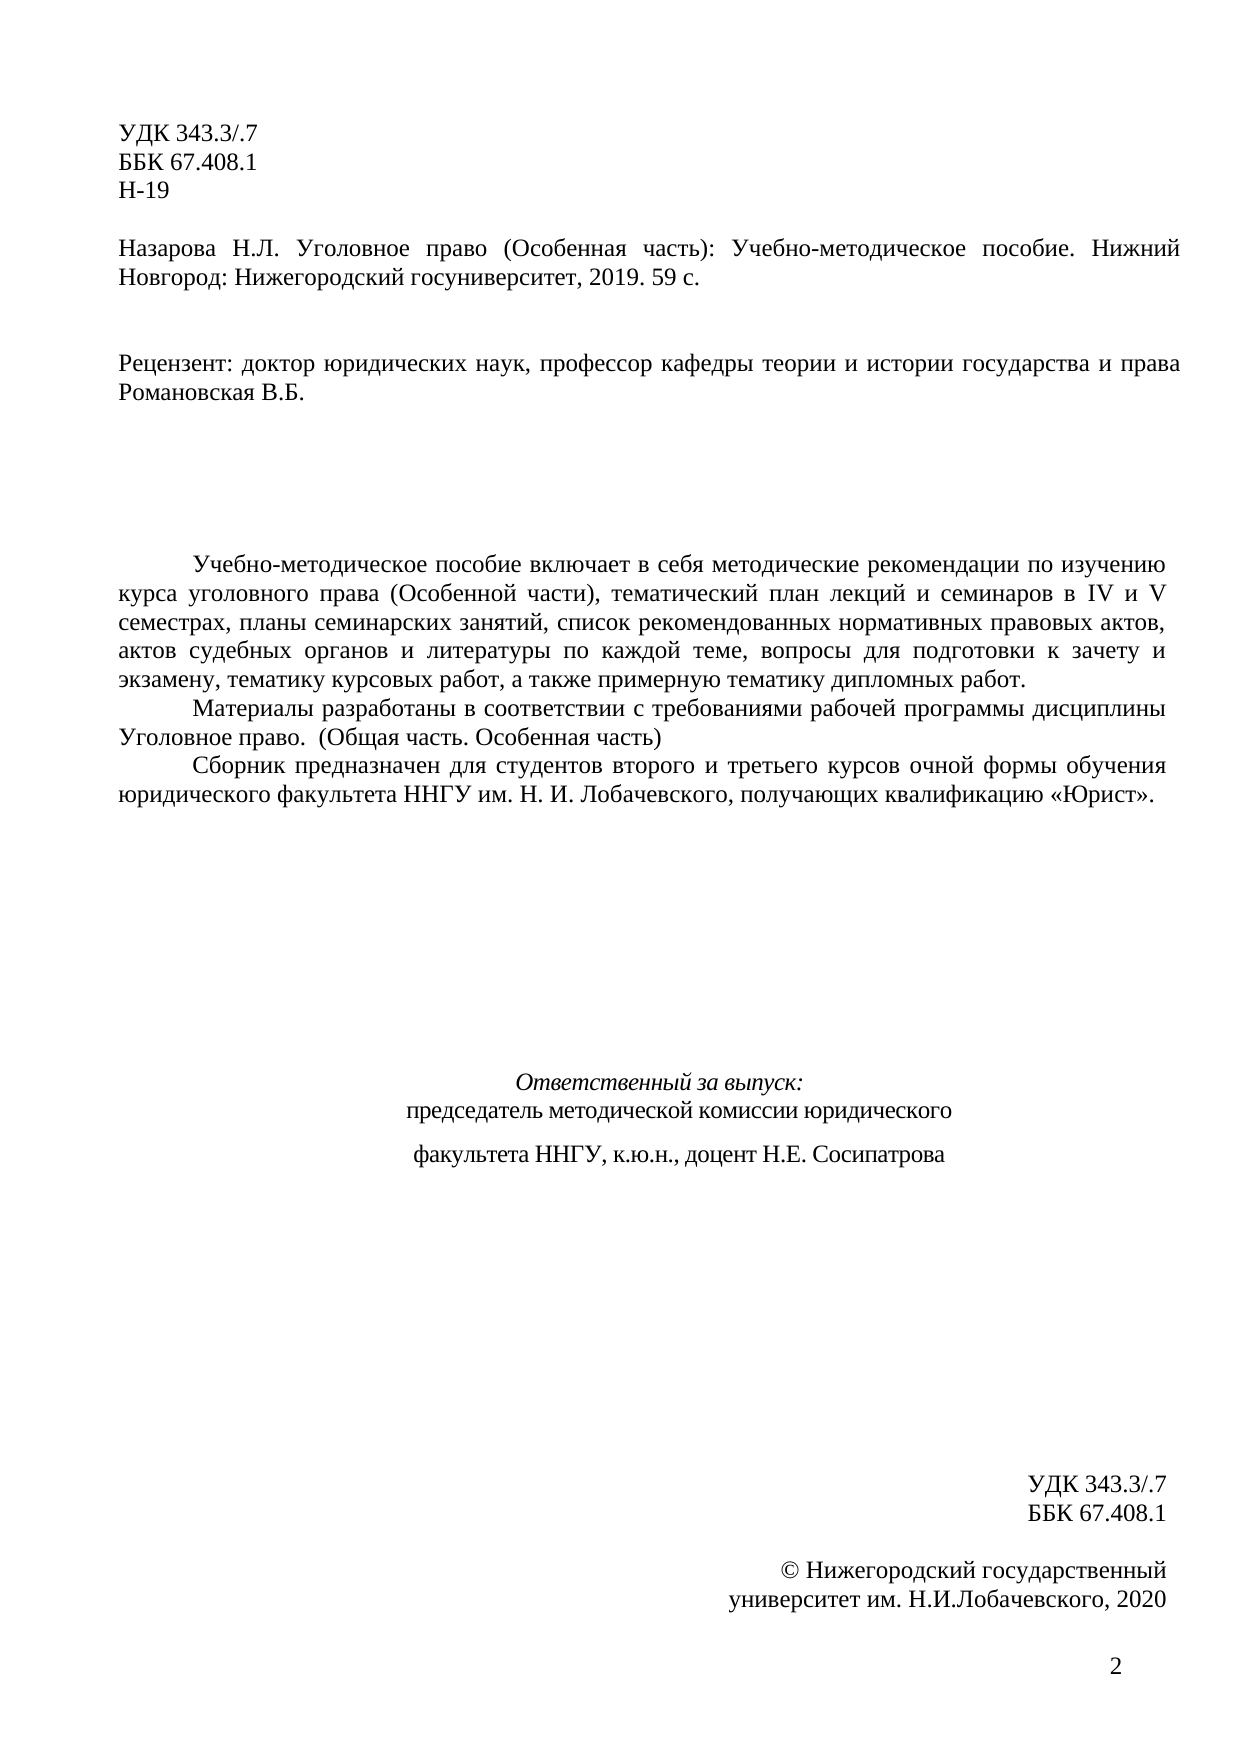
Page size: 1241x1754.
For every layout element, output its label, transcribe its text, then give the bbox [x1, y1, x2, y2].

text Сборник предназначен для студентов второго и третьего курсов очной формы обучения юридического факультета ННГУ им. Н. И. Лобачевского, получающих квалификацию «Юрист». [118, 751, 1167, 808]
text председатель методической комиссии юридического [118, 1096, 1167, 1124]
text ББК 67.408.1 [118, 1498, 1167, 1527]
text Рецензент: доктор юридических наук, профессор кафедры теории и истории государства и права Романовская В.Б. [118, 348, 1181, 406]
text © Нижегородский государственный [118, 1556, 1167, 1584]
text Н-19 [118, 176, 1122, 204]
text факультета ННГУ, к.ю.н., доцент Н.Е. Сосипатрова [118, 1139, 1167, 1167]
text Материалы разработаны в соответствии с требованиями рабочей программы дисциплины Уголовное право. (Общая часть. Особенная часть) [118, 693, 1167, 751]
text университет им. Н.И.Лобачевского, 2020 [118, 1584, 1167, 1613]
text Ответственный за выпуск: [118, 1067, 1167, 1096]
text УДК 343.3/.7 [118, 1469, 1167, 1498]
text ББК 67.408.1 [118, 147, 1122, 176]
text УДК 343.3/.7 [118, 118, 1122, 147]
text Назарова Н.Л. Уголовное право (Особенная часть): Учебно-методическое пособие. Нижний Новгород: Нижегородский госуниверситет, 2019. 59 с. [118, 233, 1181, 291]
text Учебно-методическое пособие включает в себя методические рекомендации по изучению курса уголовного права (Особенной части), тематический план лекций и семинаров в IV и V семестрах, планы семинарских занятий, список рекомендованных нормативных правовых актов, актов судебных органов и литературы по каждой теме, вопросы для подготовки к зачету и экзамену, тематику курсовых работ, а также примерную тематику дипломных работ. [118, 549, 1167, 693]
